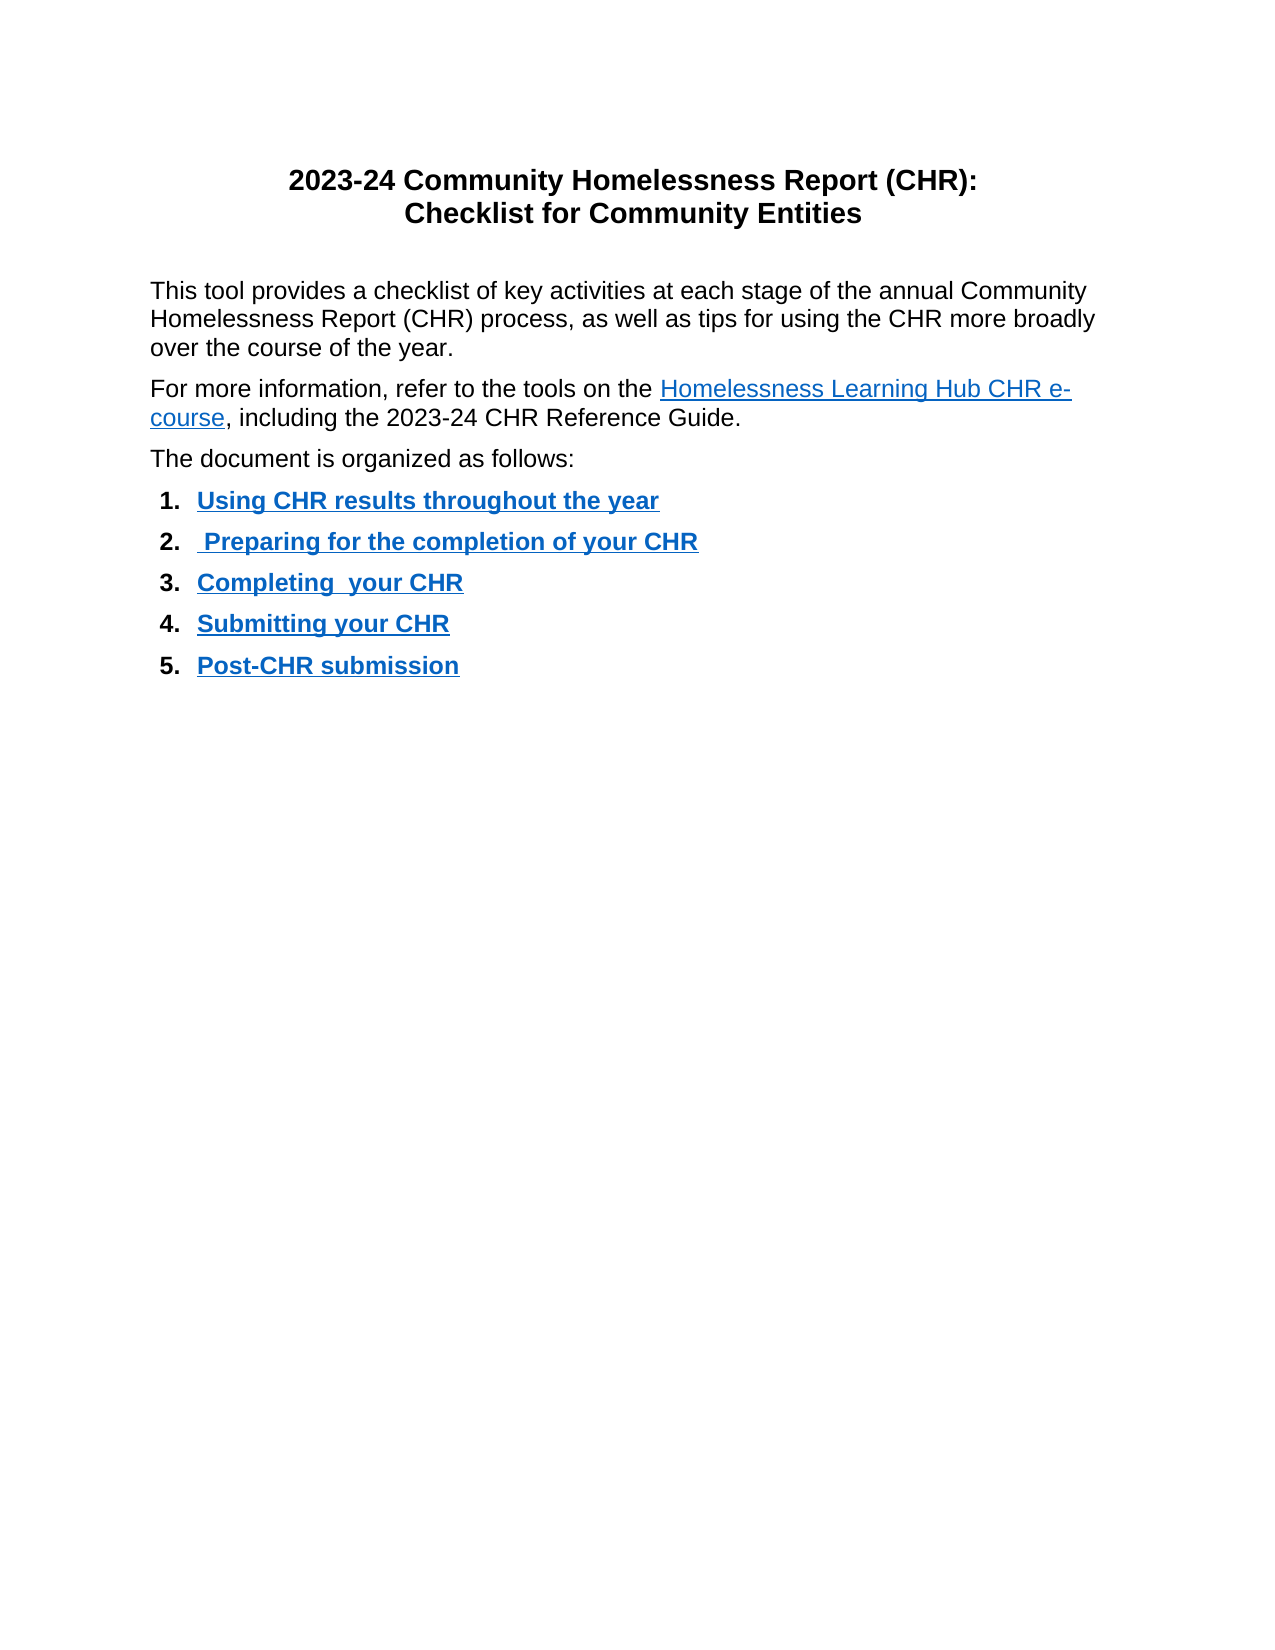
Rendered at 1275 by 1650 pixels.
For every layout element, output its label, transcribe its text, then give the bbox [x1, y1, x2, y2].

subtitle 2023-24 Community Homelessness Report (CHR): Checklist for Community Entities [150, 162, 1125, 263]
list Submitting your CHR [159, 609, 1125, 638]
list Post-CHR submission [159, 651, 1125, 679]
text This tool provides a checklist of key activities at each stage of the annual Community Homelessness Report (CHR) process, as well as tips for using the CHR more broadly over the course of the year. [150, 276, 1125, 362]
text For more information, refer to the tools on the Homelessness Learning Hub CHR e-course, including the 2023-24 CHR Reference Guide. [150, 374, 1125, 432]
list Completing your CHR [159, 568, 1125, 597]
list Preparing for the completion of your CHR [159, 527, 1125, 556]
list Using CHR results throughout the year [159, 486, 1125, 514]
text The document is organized as follows: [150, 444, 1125, 473]
